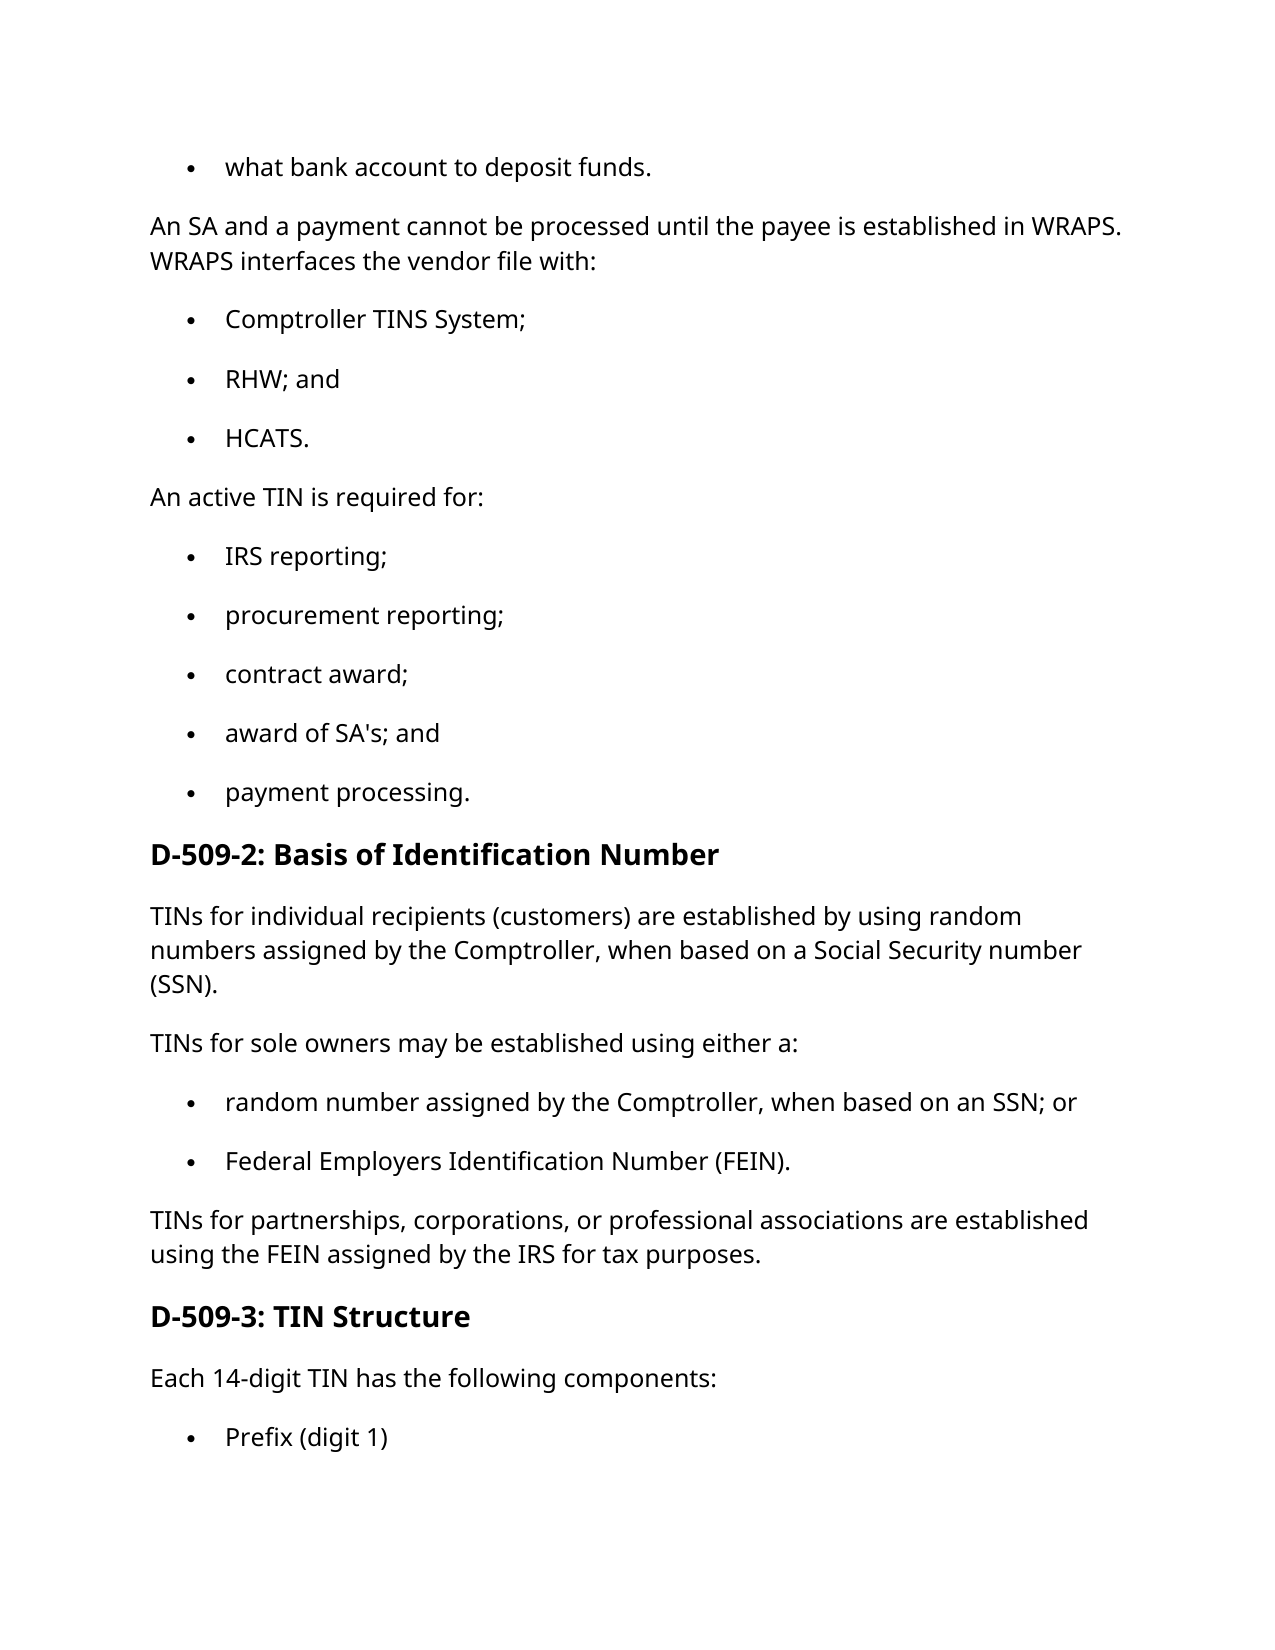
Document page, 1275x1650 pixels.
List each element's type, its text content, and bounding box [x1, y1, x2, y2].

subtitle D-509-2: Basis of Identification Number [150, 834, 1125, 873]
list contract award; [187, 657, 1125, 691]
list random number assigned by the Comptroller, when based on an SSN; or [187, 1085, 1125, 1119]
text Each 14-digit TIN has the following components: [150, 1361, 1125, 1395]
list procurement reporting; [187, 597, 1125, 632]
list Comptroller TINS System; [187, 302, 1125, 336]
list payment processing. [187, 775, 1125, 809]
text TINs for sole owners may be established using either a: [150, 1026, 1125, 1060]
list IRS reporting; [187, 538, 1125, 572]
text An active TIN is required for: [150, 479, 1125, 513]
list what bank account to deposit funds. [187, 150, 1125, 184]
text TINs for individual recipients (customers) are established by using random numbers assigned by the Comptroller, when based on a Social Security number (SSN). [150, 898, 1125, 1001]
text An SA and a payment cannot be processed until the payee is established in WRAPS. WRAPS interfaces the vendor file with: [150, 209, 1125, 277]
list HCATS. [187, 420, 1125, 454]
list Federal Employers Identification Number (FEIN). [187, 1144, 1125, 1178]
text TINs for partnerships, corporations, or professional associations are established using the FEIN assigned by the IRS for tax purposes. [150, 1203, 1125, 1271]
list RHW; and [187, 361, 1125, 395]
list Prefix (digit 1) [187, 1420, 1125, 1454]
subtitle D-509-3: TIN Structure [150, 1296, 1125, 1336]
list award of SA's; and [187, 716, 1125, 750]
